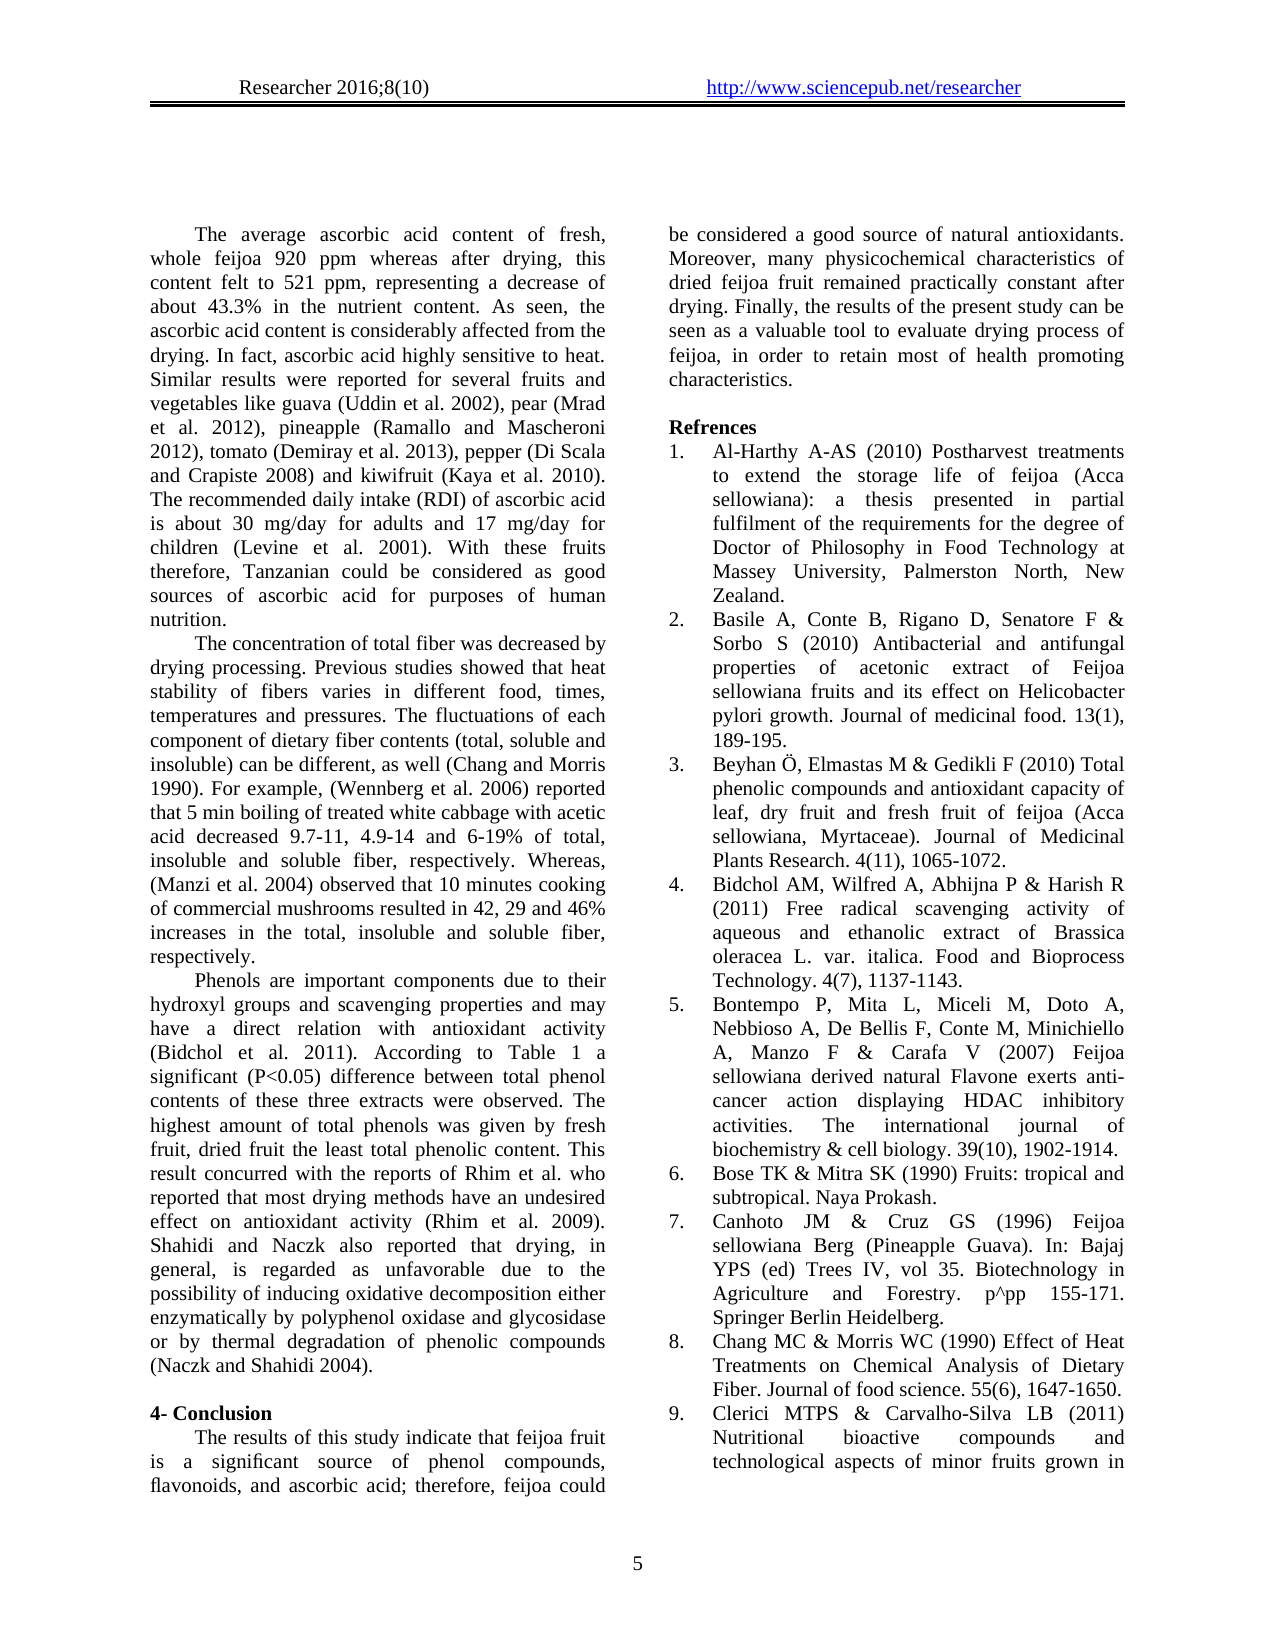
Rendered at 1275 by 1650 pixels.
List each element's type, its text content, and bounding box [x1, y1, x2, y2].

list Bontempo P, Mita L, Miceli M, Doto A, Nebbioso A, De Bellis F, Conte M, Minichiello A, Manzo F & Carafa V (2007) Feijoa sellowiana derived natural Flavone exerts anti-cancer action displaying HDAC inhibitory activities. The international journal of biochemistry & cell biology. 39(10), 1902-1914. [669, 992, 1125, 1161]
text 4- Conclusion [150, 1401, 606, 1425]
text The results of this study indicate that feijoa fruit is a signiﬁcant source of phenol compounds, ﬂavonoids, and ascorbic acid; therefore, feijoa could be considered a good source of natural antioxidants. Moreover, many physicochemical characteristics of dried feijoa fruit remained practically constant after drying. Finally, the results of the present study can be seen as a valuable tool to evaluate drying process of feijoa, in order to retain most of health promoting characteristics. [669, 222, 1125, 391]
list Canhoto JM & Cruz GS (1996) Feijoa sellowiana Berg (Pineapple Guava). In: Bajaj YPS (ed) Trees IV, vol 35. Biotechnology in Agriculture and Forestry. p^pp 155-171. Springer Berlin Heidelberg. [669, 1209, 1125, 1329]
list Bose TK & Mitra SK (1990) Fruits: tropical and subtropical. Naya Prokash. [669, 1161, 1125, 1209]
title Refrences [669, 415, 1125, 439]
list Bidchol AM, Wilfred A, Abhijna P & Harish R (2011) Free radical scavenging activity of aqueous and ethanolic extract of Brassica oleracea L. var. italica. Food and Bioprocess Technology. 4(7), 1137-1143. [669, 872, 1125, 992]
list Chang MC & Morris WC (1990) Effect of Heat Treatments on Chemical Analysis of Dietary Fiber. Journal of food science. 55(6), 1647-1650. [669, 1329, 1125, 1401]
text Phenols are important components due to their hydroxyl groups and scavenging properties and may have a direct relation with antioxidant activity (Bidchol et al. 2011). According to Table 1 a significant (P<0.05) difference between total phenol contents of these three extracts were observed. The highest amount of total phenols was given by fresh fruit, dried fruit the least total phenolic content. This result concurred with the reports of Rhim et al. who reported that most drying methods have an undesired effect on antioxidant activity (Rhim et al. 2009). Shahidi and Naczk also reported that drying, in general, is regarded as unfavorable due to the possibility of inducing oxidative decomposition either enzymatically by polyphenol oxidase and glycosidase or by thermal degradation of phenolic compounds (Naczk and Shahidi 2004). [150, 968, 606, 1377]
list Beyhan Ö, Elmastas M & Gedikli F (2010) Total phenolic compounds and antioxidant capacity of leaf, dry fruit and fresh fruit of feijoa (Acca sellowiana, Myrtaceae). Journal of Medicinal Plants Research. 4(11), 1065-1072. [669, 752, 1125, 872]
text The concentration of total fiber was decreased by drying processing. Previous studies showed that heat stability of fibers varies in different food, times, temperatures and pressures. The fluctuations of each component of dietary fiber contents (total, soluble and insoluble) can be different, as well (Chang and Morris 1990). For example, (Wennberg et al. 2006) reported that 5 min boiling of treated white cabbage with acetic acid decreased 9.7-11, 4.9-14 and 6-19% of total, insoluble and soluble fiber, respectively. Whereas, (Manzi et al. 2004) observed that 10 minutes cooking of commercial mushrooms resulted in 42, 29 and 46% increases in the total, insoluble and soluble fiber, respectively. [150, 631, 606, 968]
text The average ascorbic acid content of fresh, whole feijoa 920 ppm whereas after drying, this content felt to 521 ppm, representing a decrease of about 43.3% in the nutrient content. As seen, the ascorbic acid content is considerably affected from the drying. In fact, ascorbic acid highly sensitive to heat. Similar results were reported for several fruits and vegetables like guava (Uddin et al. 2002), pear (Mrad et al. 2012), pineapple (Ramallo and Mascheroni 2012), tomato (Demiray et al. 2013), pepper (Di Scala and Crapiste 2008) and kiwifruit (Kaya et al. 2010). The recommended daily intake (RDI) of ascorbic acid is about 30 mg/day for adults and 17 mg/day for children (Levine et al. 2001). With these fruits therefore, Tanzanian could be considered as good sources of ascorbic acid for purposes of human nutrition. [150, 222, 606, 631]
list Basile A, Conte B, Rigano D, Senatore F & Sorbo S (2010) Antibacterial and antifungal properties of acetonic extract of Feijoa sellowiana fruits and its effect on Helicobacter pylori growth. Journal of medicinal food. 13(1), 189-195. [669, 607, 1125, 752]
text The results of this study indicate that feijoa fruit is a signiﬁcant source of phenol compounds, ﬂavonoids, and ascorbic acid; therefore, feijoa could be considered a good source of natural antioxidants. Moreover, many physicochemical characteristics of dried feijoa fruit remained practically constant after drying. Finally, the results of the present study can be seen as a valuable tool to evaluate drying process of feijoa, in order to retain most of health promoting characteristics. [150, 1425, 606, 1497]
list Al-Harthy A-AS (2010) Postharvest treatments to extend the storage life of feijoa (Acca sellowiana): a thesis presented in partial fulfilment of the requirements for the degree of Doctor of Philosophy in Food Technology at Massey University, Palmerston North, New Zealand. [669, 439, 1125, 607]
